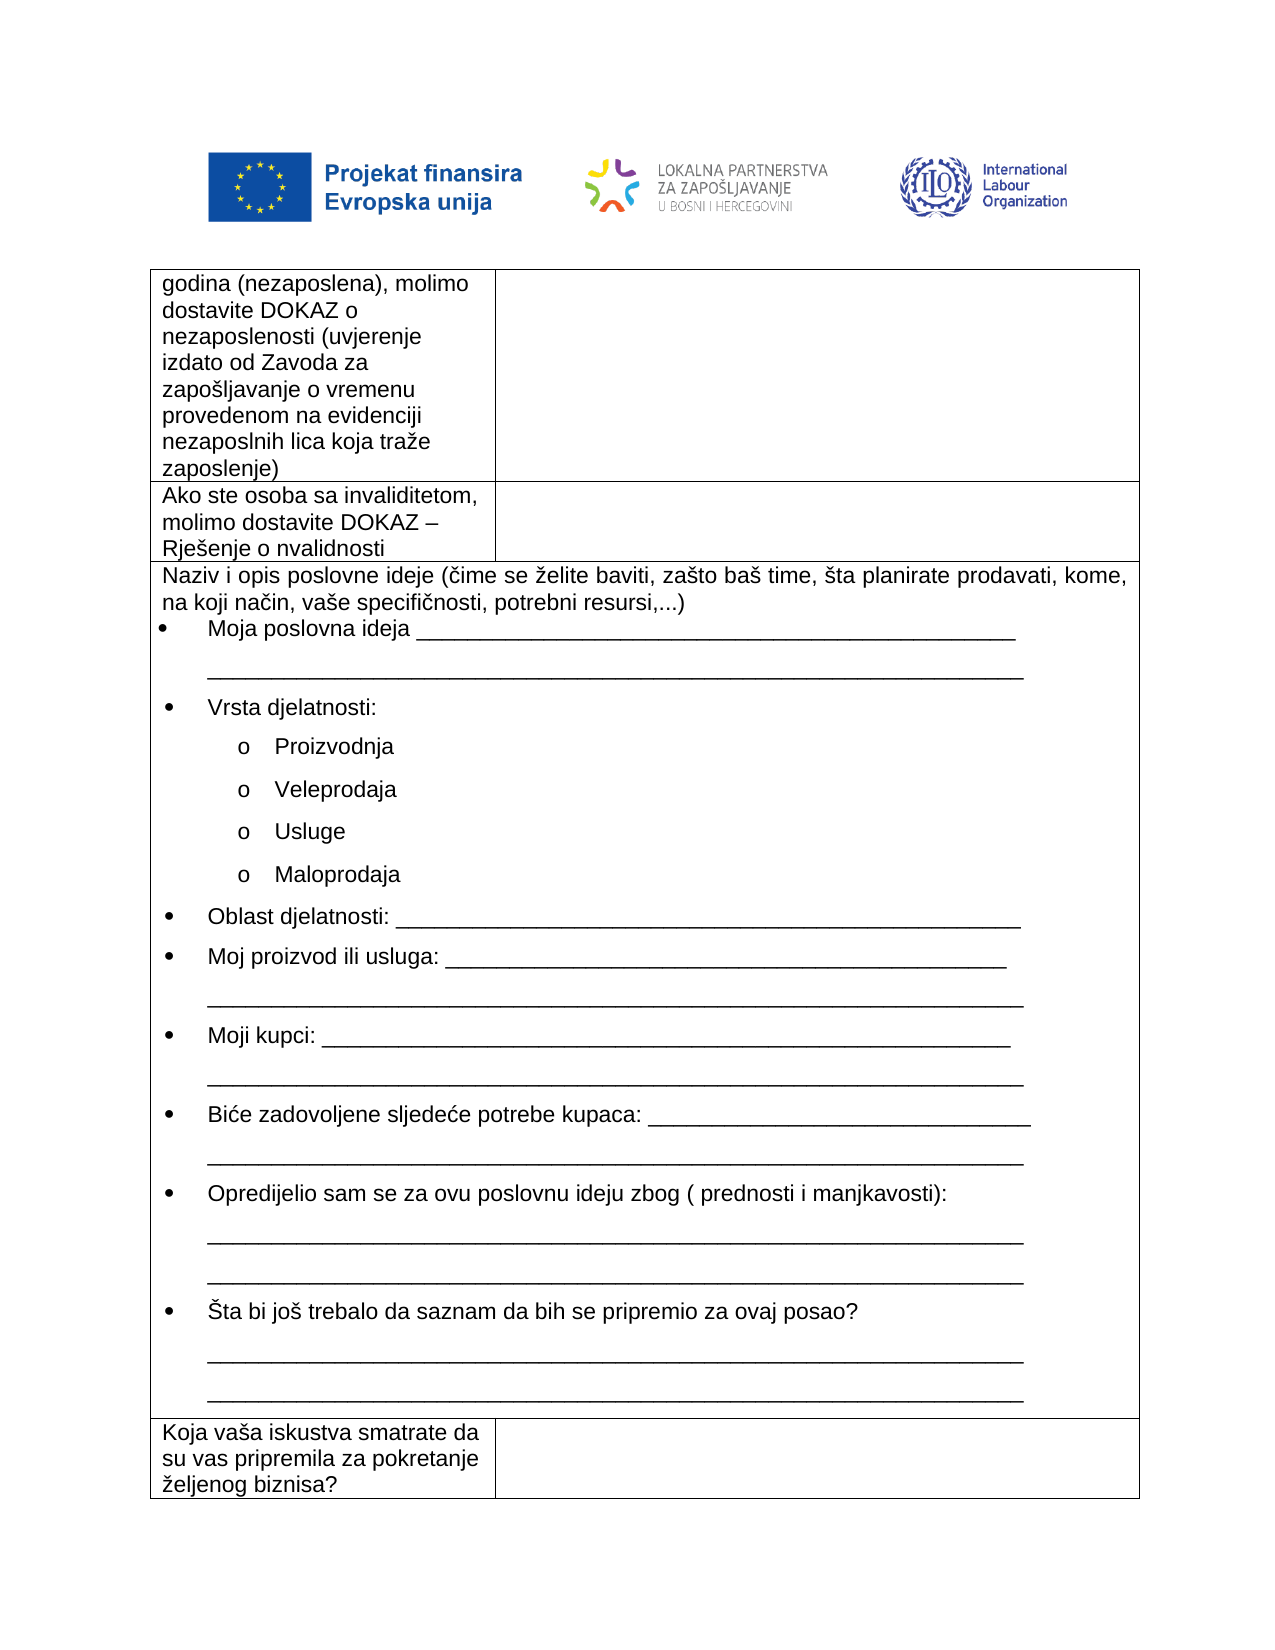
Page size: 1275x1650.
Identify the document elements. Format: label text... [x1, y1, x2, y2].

table_cell [496, 1419, 1139, 1498]
picture [208, 152, 1067, 222]
table_cell [496, 270, 1139, 481]
table_cell Koja vaša iskustva smatrate da su vas pripremila za pokretanje željenog biznisa? [151, 1419, 495, 1498]
table_cell Ako ste osoba sa invaliditetom, molimo dostavite DOKAZ – Rješenje o nvalidnosti [151, 482, 495, 561]
table_cell [496, 482, 1139, 561]
table_cell Naziv i opis poslovne ideje (čime se želite baviti, zašto baš time, šta planirate prodavati, kome, na koji način, vaše specifičnosti, potrebni resursi,...) Moja poslovna ideja _______________________________________________ ________________________________________________________________ Vrsta djelatnosti: Proizvodnja Veleprodaja Usluge Maloprodaja Oblast djelatnosti: _________________________________________________ Moj proizvod ili usluga: ____________________________________________ ________________________________________________________________ Moji kupci: ______________________________________________________ ________________________________________________________________ Biće zadovoljene sljedeće potrebe kupaca: ______________________________ ________________________________________________________________ Opredijelio sam se za ovu poslovnu ideju zbog ( prednosti i manjkavosti): ________________________________________________________________ ________________________________________________________________ Šta bi još trebalo da saznam da bih se pripremio za ovaj posao? ________________________________________________________________ ________________________________________________________________ [151, 562, 1139, 1418]
